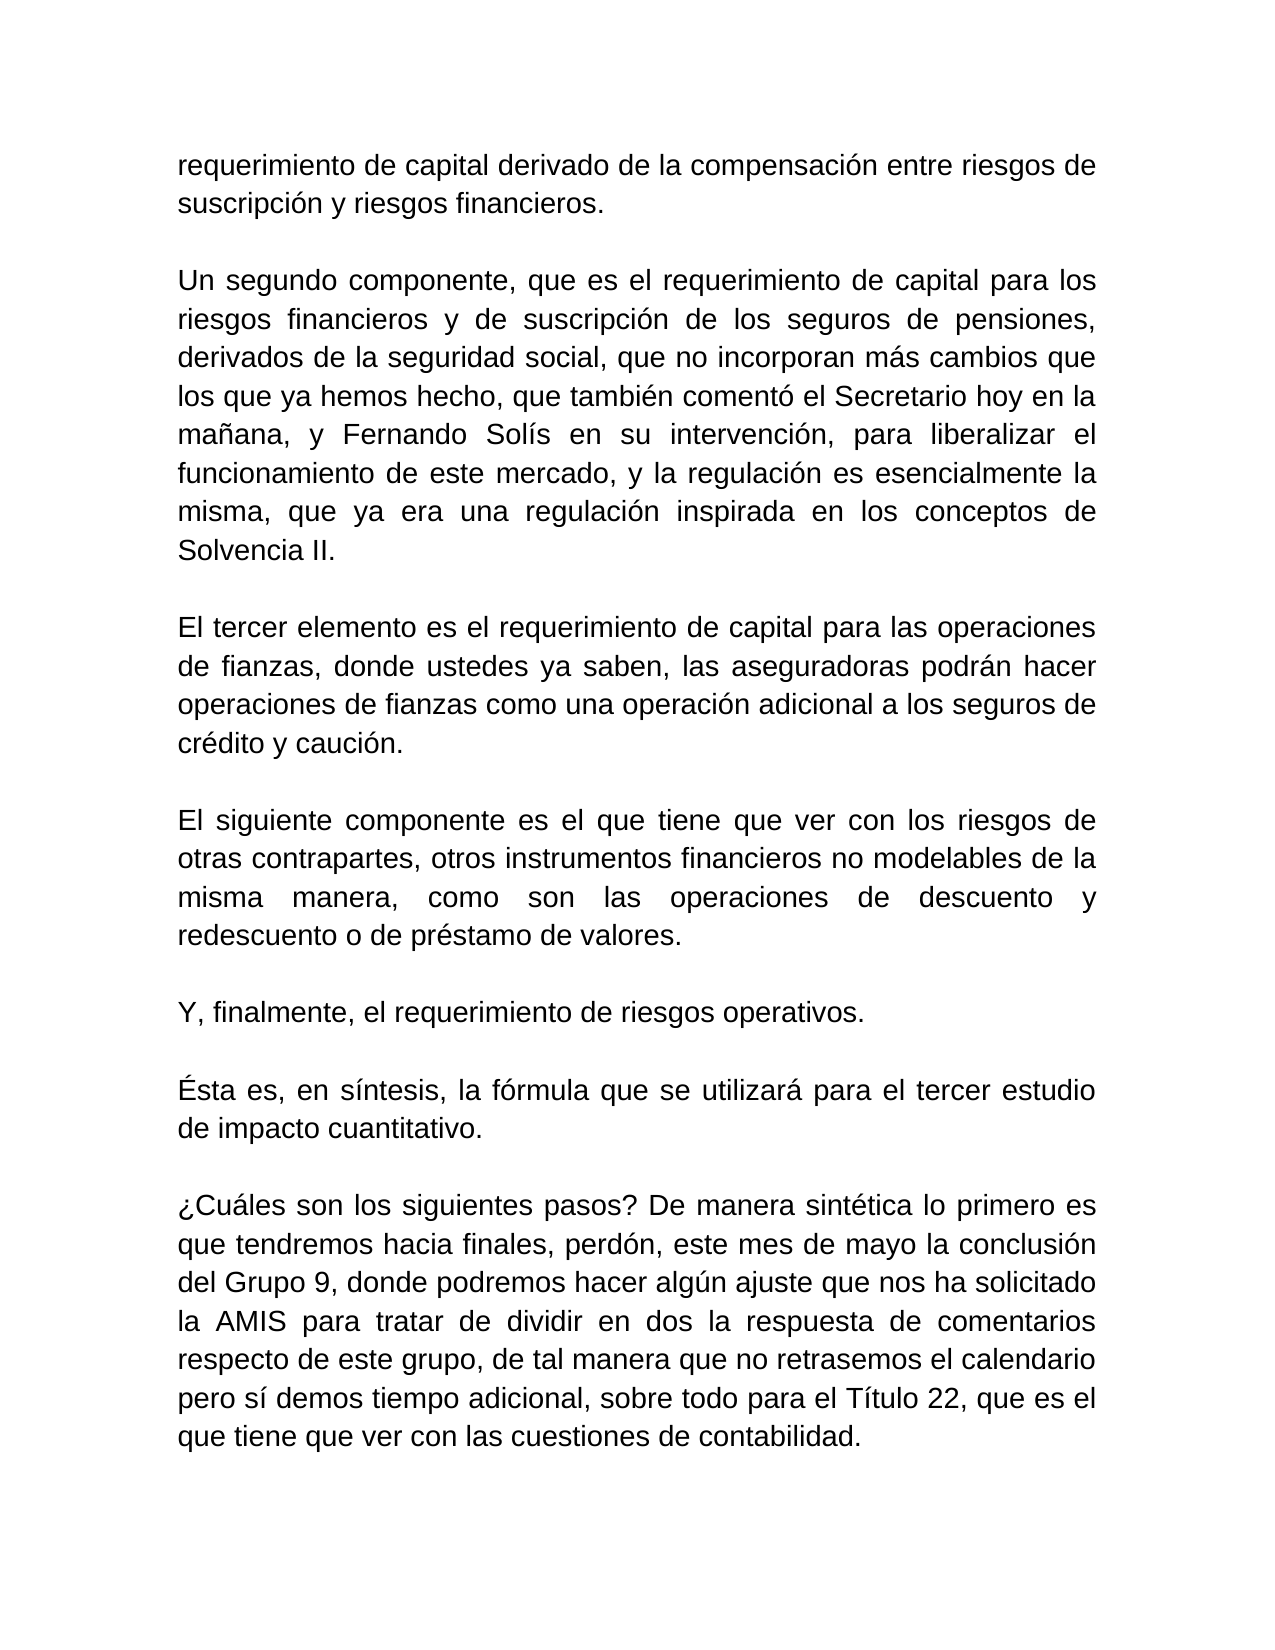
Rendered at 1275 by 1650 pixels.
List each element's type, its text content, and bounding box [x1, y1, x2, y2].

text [177, 148, 1098, 220]
text ¿Cuáles son los siguientes pasos? De manera sintética lo primero es que tendremos hacia finales, perdón, este mes de mayo la conclusión del Grupo 9, donde podremos hacer algún ajuste que nos ha solicitado la AMIS para tratar de dividir en dos la respuesta de comentarios respecto de este grupo, de tal manera que no retrasemos el calendario pero sí demos tiempo adicional, sobre todo para el Título 22, que es el que tiene que ver con las cuestiones de contabilidad. [177, 1188, 1098, 1453]
text El siguiente componente es el que tiene que ver con los riesgos de otras contrapartes, otros instrumentos financieros no modelables de la misma manera, como son las operaciones de descuento y redescuento o de préstamo de valores. [177, 803, 1098, 952]
text El tercer elemento es el requerimiento de capital para las operaciones de fianzas, donde ustedes ya saben, las aseguradoras podrán hacer operaciones de fianzas como una operación adicional a los seguros de crédito y caución. [177, 610, 1098, 759]
text Y, finalmente, el requerimiento de riesgos operativos. [177, 996, 1098, 1029]
text Un segundo componente, que es el requerimiento de capital para los riesgos financieros y de suscripción de los seguros de pensiones, derivados de la seguridad social, que no incorporan más cambios que los que ya hemos hecho, que también comentó el Secretario hoy en la mañana, y Fernando Solís en su intervención, para liberalizar el funcionamiento de este mercado, y la regulación es esencialmente la misma, que ya era una regulación inspirada en los conceptos de Solvencia II. [177, 263, 1098, 567]
text Ésta es, en síntesis, la fórmula que se utilizará para el tercer estudio de impacto cuantitativo. [177, 1073, 1098, 1145]
